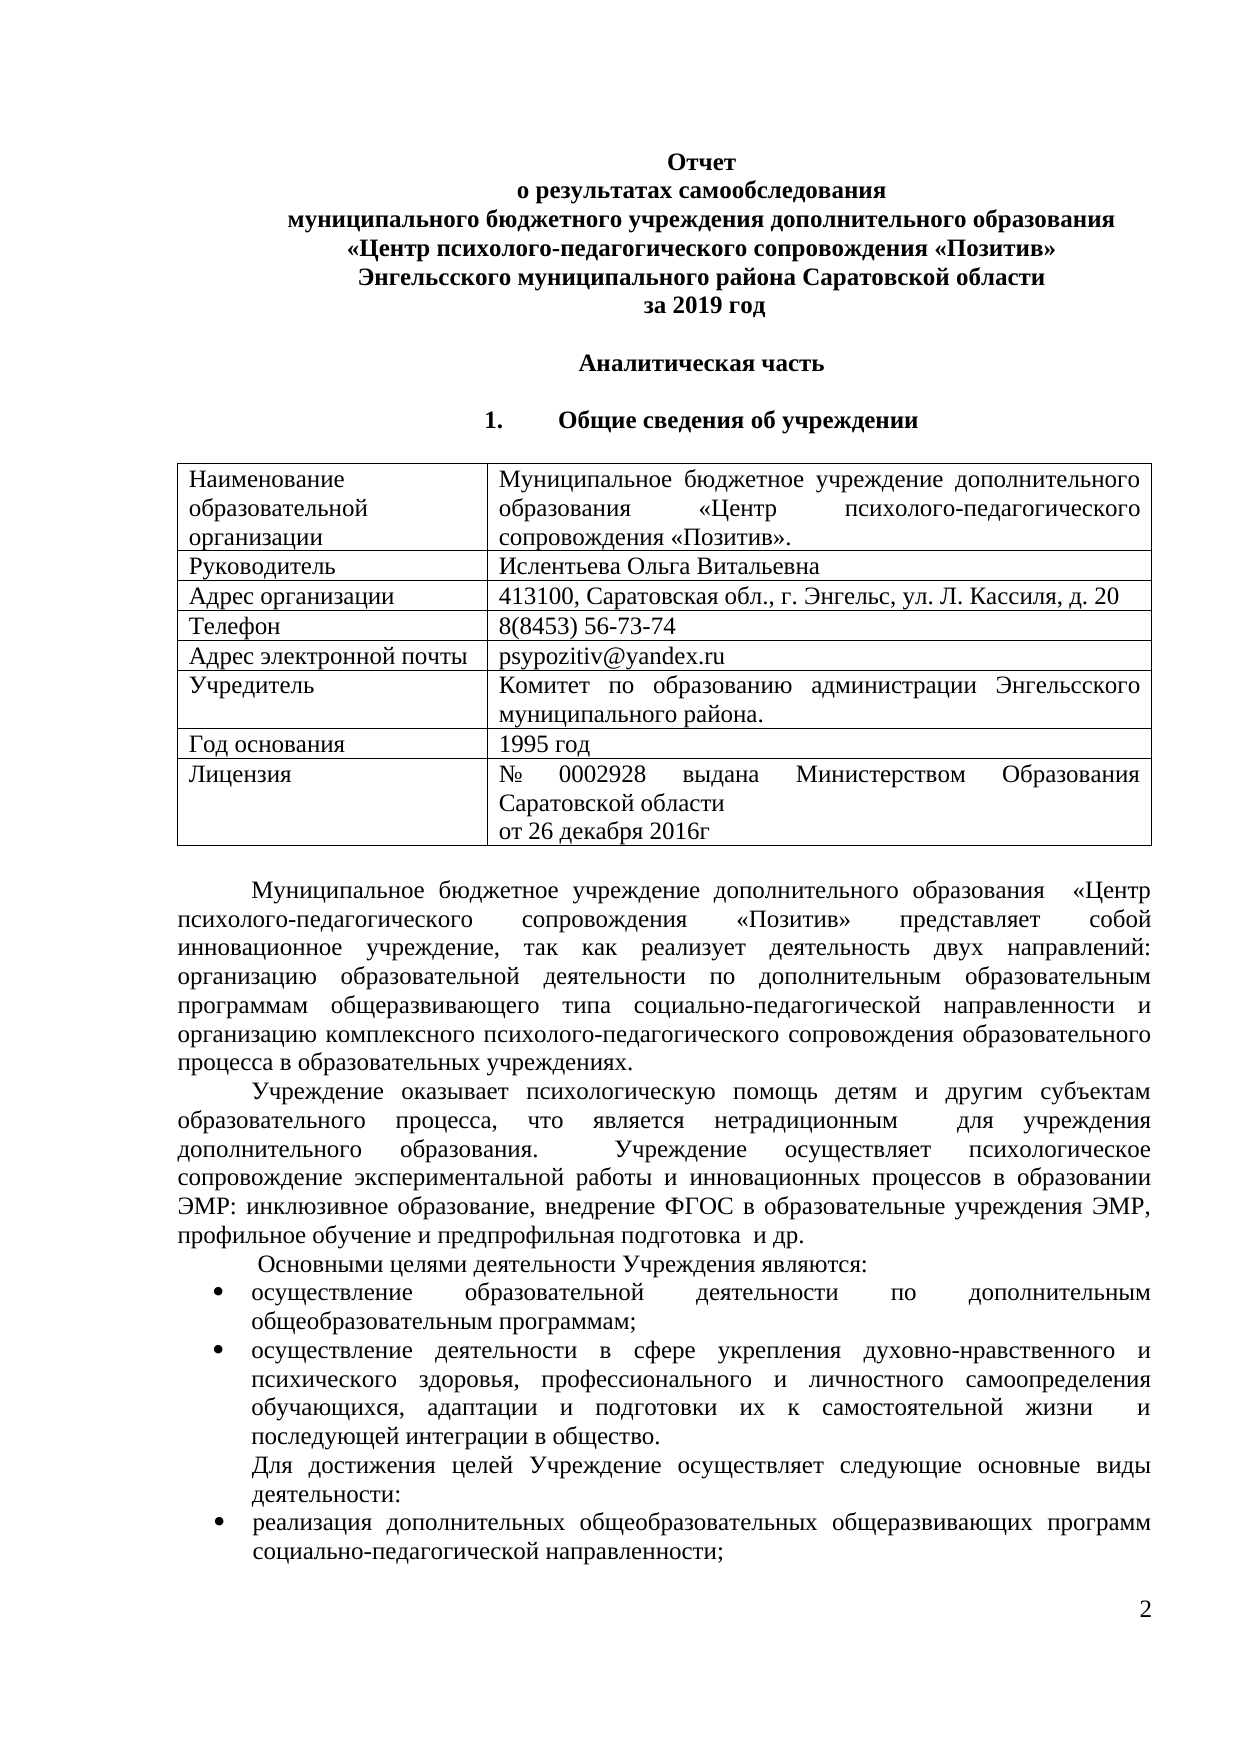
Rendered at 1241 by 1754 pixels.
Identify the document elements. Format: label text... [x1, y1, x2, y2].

text муниципального бюджетного учреждения дополнительного образования [177, 204, 1152, 233]
text Муниципальное бюджетное учреждение дополнительного образования «Центр психолого-педагогического сопровождения «Позитив» представляет собой инновационное учреждение, так как реализует деятельность двух направлений: организацию образовательной деятельности по дополнительным образовательным программам общеразвивающего типа социально-педагогической направленности и организацию комплексного психолого-педагогического сопровождения образовательного процесса в образовательных учреждениях. [177, 875, 1152, 1076]
table_cell Адрес организации [178, 581, 487, 610]
list осуществление образовательной деятельности по дополнительным общеобразовательным программам; [214, 1277, 1152, 1335]
list осуществление деятельности в сфере укрепления духовно-нравственного и психического здоровья, профессионального и личностного самоопределения обучающихся, адаптации и подготовки их к самостоятельной жизни и последующей интеграции в общество. [214, 1335, 1152, 1450]
table_cell Адрес электронной почты [178, 641, 487, 669]
text Для достижения целей Учреждение осуществляет следующие основные виды деятельности: [252, 1450, 1152, 1507]
text Аналитическая часть [177, 348, 1152, 377]
table_cell № 0002928 выдана Министерством Образования Саратовской области от 26 декабря 2016г [488, 759, 1151, 845]
table_cell Лицензия [178, 759, 487, 845]
text Отчет [177, 147, 1152, 176]
table_cell Телефон [178, 611, 487, 640]
list Общие сведения об учреждении [177, 406, 1152, 434]
table_cell psypozitiv@yandex.ru [488, 641, 1151, 669]
text Основными целями деятельности Учреждения являются: [177, 1249, 1152, 1277]
table_cell 413100, Саратовская обл., г. Энгельс, ул. Л. Кассиля, д. 20 [488, 581, 1151, 610]
text «Центр психолого-педагогического сопровождения «Позитив» [177, 233, 1152, 262]
table_cell Ислентьева Ольга Витальевна [488, 551, 1151, 580]
table_cell Учредитель [178, 671, 487, 728]
list реализация дополнительных общеобразовательных общеразвивающих программ социально-педагогической направленности; [215, 1507, 1152, 1565]
text Энгельсского муниципального района Саратовской области [177, 262, 1152, 291]
table_cell 8(8453) 56-73-74 [488, 611, 1151, 640]
table_cell Руководитель [178, 551, 487, 580]
table_header Муниципальное бюджетное учреждение дополнительного образования «Центр психолого-педагогического сопровождения «Позитив». [488, 464, 1151, 550]
table_cell Комитет по образованию администрации Энгельсского муниципального района. [488, 671, 1151, 728]
text за 2019 год [177, 291, 1152, 319]
table_cell 1995 год [488, 729, 1151, 758]
table_header Наименование образовательной организации [178, 464, 487, 550]
table_cell Год основания [178, 729, 487, 758]
text Учреждение оказывает психологическую помощь детям и другим субъектам образовательного процесса, что является нетрадиционным для учреждения дополнительного образования. Учреждение осуществляет психологическое сопровождение экспериментальной работы и инновационных процессов в образовании ЭМР: инклюзивное образование, внедрение ФГОС в образовательные учреждения ЭМР, профильное обучение и предпрофильная подготовка и др. [177, 1076, 1152, 1249]
text о результатах самообследования [177, 176, 1152, 204]
